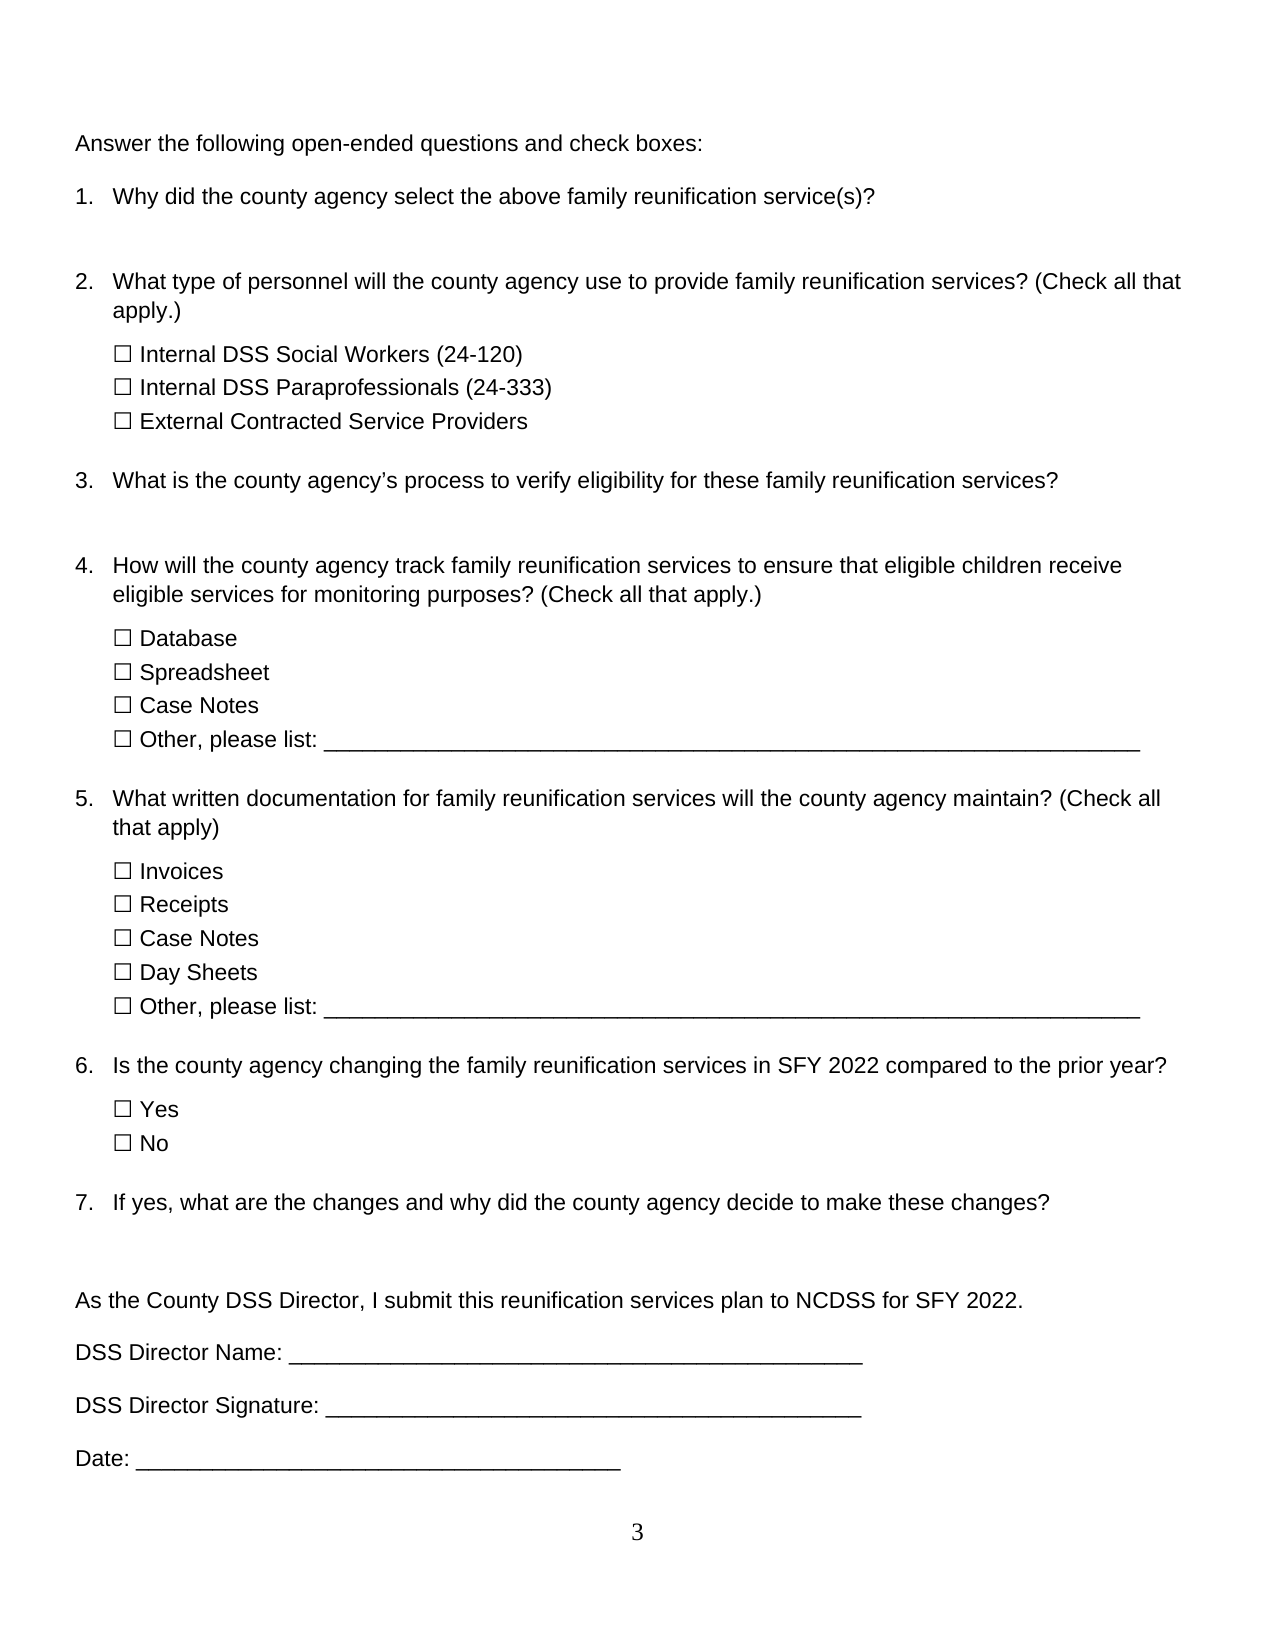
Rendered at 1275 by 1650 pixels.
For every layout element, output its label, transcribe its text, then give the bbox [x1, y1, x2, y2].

list Receipts [112, 888, 1200, 920]
list Day Sheets [112, 956, 1200, 987]
list What type of personnel will the county agency use to provide family reunification services? (Check all that apply.) [75, 268, 1200, 323]
text Answer the following open-ended questions and check boxes: [75, 130, 1200, 156]
list Internal DSS Paraprofessionals (24-333) [112, 371, 1200, 402]
list Database [112, 622, 1200, 653]
list Other, please list: ________________________________________________________________ [112, 990, 1200, 1021]
list How will the county agency track family reunification services to ensure that eligible children receive eligible services for monitoring purposes? (Check all that apply.) [75, 552, 1200, 607]
list What written documentation for family reunification services will the county agency maintain? (Check all that apply) [75, 785, 1200, 840]
list Spreadsheet [112, 656, 1200, 687]
list What is the county agency’s process to verify eligibility for these family reunification services? [75, 467, 1200, 493]
list Internal DSS Social Workers (24-120) [112, 337, 1200, 369]
list Other, please list: ________________________________________________________________ [112, 723, 1200, 754]
list Yes [112, 1093, 1200, 1124]
text Date: ______________________________________ [75, 1445, 1200, 1471]
list Case Notes [112, 689, 1200, 721]
list Is the county agency changing the family reunification services in SFY 2022 compared to the prior year? [75, 1052, 1200, 1078]
list Invoices [112, 855, 1200, 886]
list Case Notes [112, 922, 1200, 953]
text DSS Director Signature: __________________________________________ [75, 1392, 1200, 1418]
list If yes, what are the changes and why did the county agency decide to make these changes? [75, 1189, 1200, 1215]
list No [112, 1127, 1200, 1158]
text DSS Director Name: _____________________________________________ [75, 1339, 1200, 1366]
list External Contracted Service Providers [112, 405, 1200, 436]
list Why did the county agency select the above family reunification service(s)? [75, 183, 1200, 209]
text As the County DSS Director, I submit this reunification services plan to NCDSS for SFY 2022. [75, 1287, 1200, 1313]
